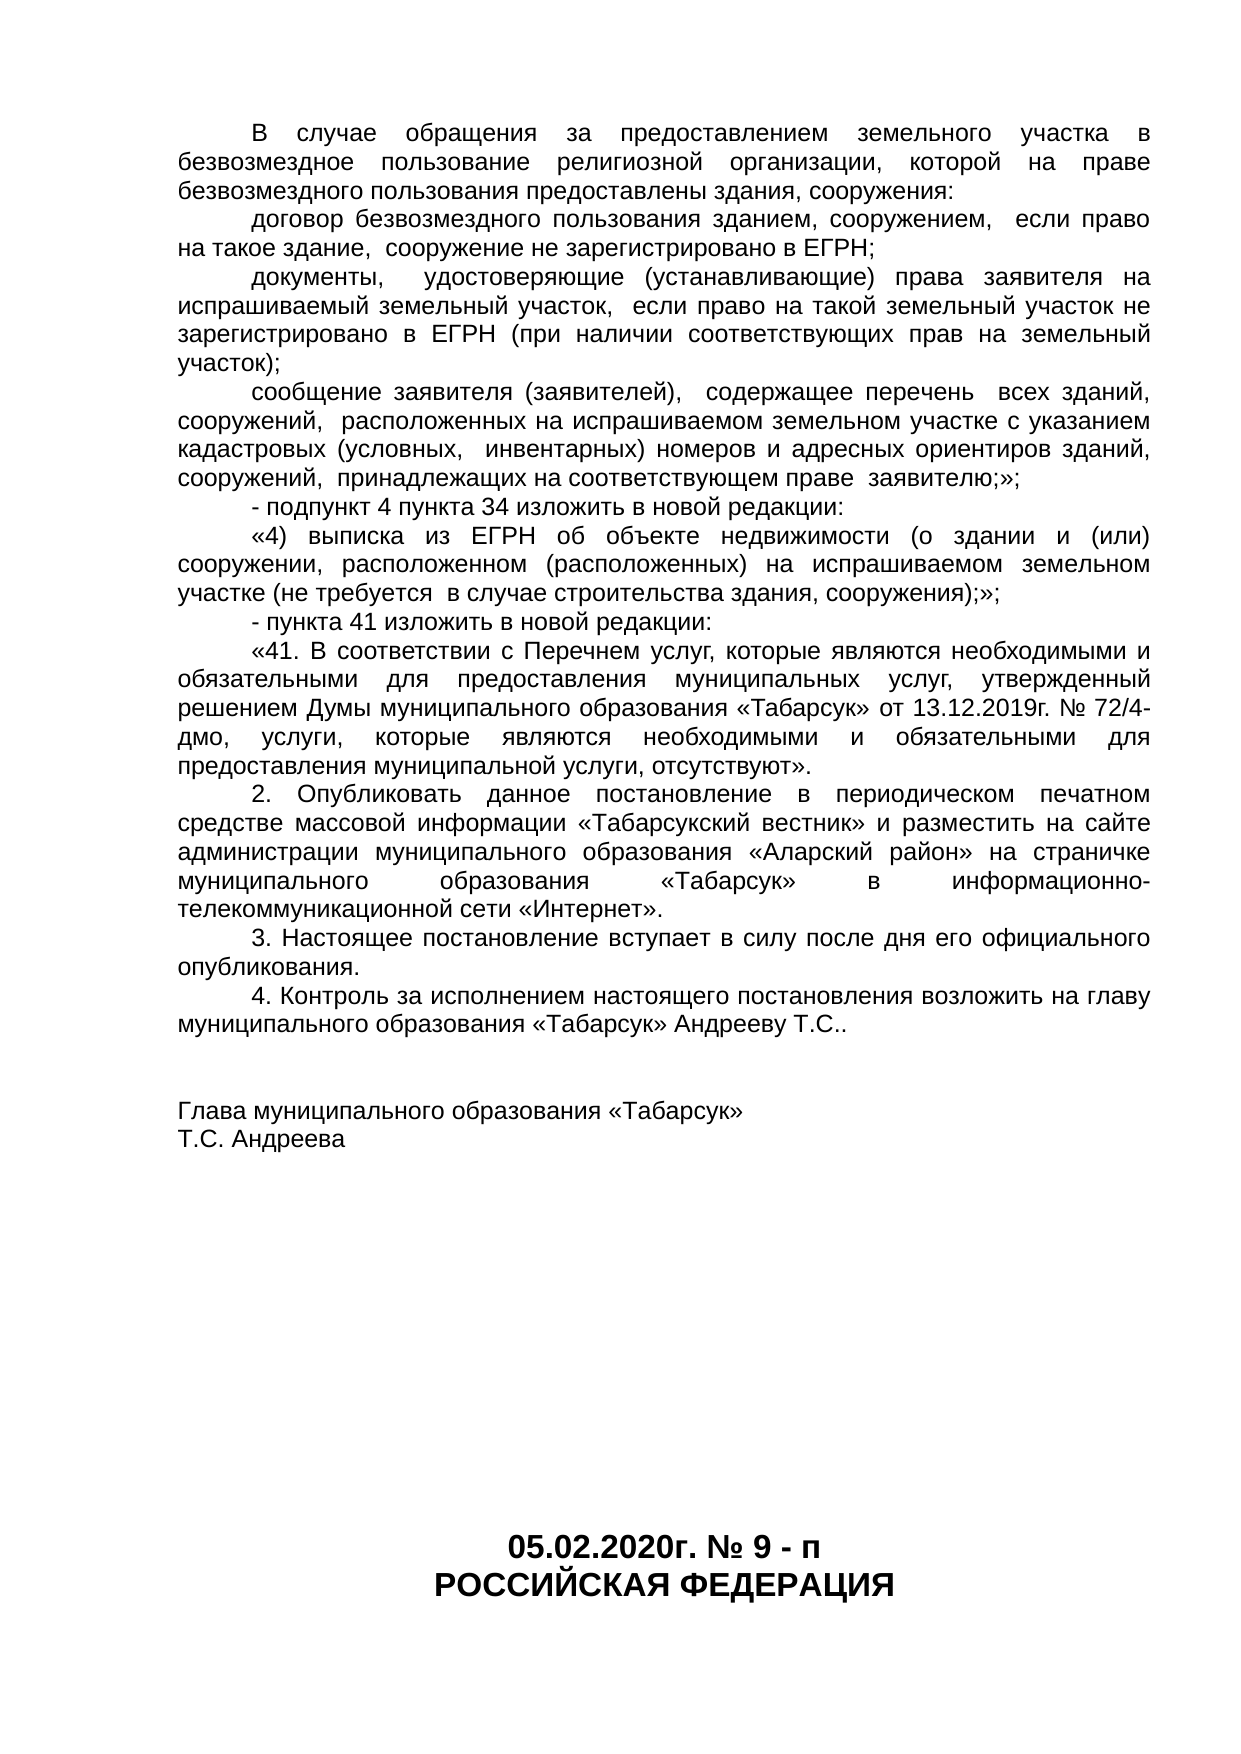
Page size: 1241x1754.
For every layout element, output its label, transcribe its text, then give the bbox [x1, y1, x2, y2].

text «41. В соответствии с Перечнем услуг, которые являются необходимыми и обязательными для предоставления муниципальных услуг, утвержденный решением Думы муниципального образования «Табарсук» от 13.12.2019г. № 72/4-дмо, услуги, которые являются необходимыми и обязательными для предоставления муниципальной услуги, отсутствуют». [177, 636, 1152, 779]
text 4. Контроль за исполнением настоящего постановления возложить на главу муниципального образования «Табарсук» Андрееву Т.С.. [177, 981, 1152, 1038]
text Т.С. Андреева [177, 1124, 1152, 1153]
text сообщение заявителя (заявителей), содержащее перечень всех зданий, сооружений, расположенных на испрашиваемом земельном участке с указанием кадастровых (условных, инвентарных) номеров и адресных ориентиров зданий, сооружений, принадлежащих на соответствующем праве заявителю;»; [177, 377, 1152, 492]
text - пункта 41 изложить в новой редакции: [177, 607, 1152, 636]
text РОССИЙСКАЯ ФЕДЕРАЦИЯ [177, 1565, 1152, 1604]
text Глава муниципального образования «Табарсук» [177, 1096, 1152, 1124]
text 2. Опубликовать данное постановление в периодическом печатном средстве массовой информации «Табарсукский вестник» и разместить на сайте администрации муниципального образования «Аларский район» на страничке муниципального образования «Табарсук» в информационно-телекоммуникационной сети «Интернет». [177, 779, 1152, 923]
text В случае обращения за предоставлением земельного участка в безвозмездное пользование религиозной организации, которой на праве безвозмездного пользования предоставлены здания, сооружения: [177, 118, 1152, 204]
text документы, удостоверяющие (устанавливающие) права заявителя на испрашиваемый земельный участок, если право на такой земельный участок не зарегистрировано в ЕГРН (при наличии соответствующих прав на земельный участок); [177, 262, 1152, 377]
text 05.02.2020г. № 9 - п [177, 1527, 1152, 1565]
text - подпункт 4 пункта 34 изложить в новой редакции: [177, 492, 1152, 521]
text договор безвозмездного пользования зданием, сооружением, если право на такое здание, сооружение не зарегистрировано в ЕГРН; [177, 204, 1152, 262]
text «4) выписка из ЕГРН об объекте недвижимости (о здании и (или) сооружении, расположенном (расположенных) на испрашиваемом земельном участке (не требуется в случае строительства здания, сооружения);»; [177, 521, 1152, 607]
text 3. Настоящее постановление вступает в силу после дня его официального опубликования. [177, 923, 1152, 981]
